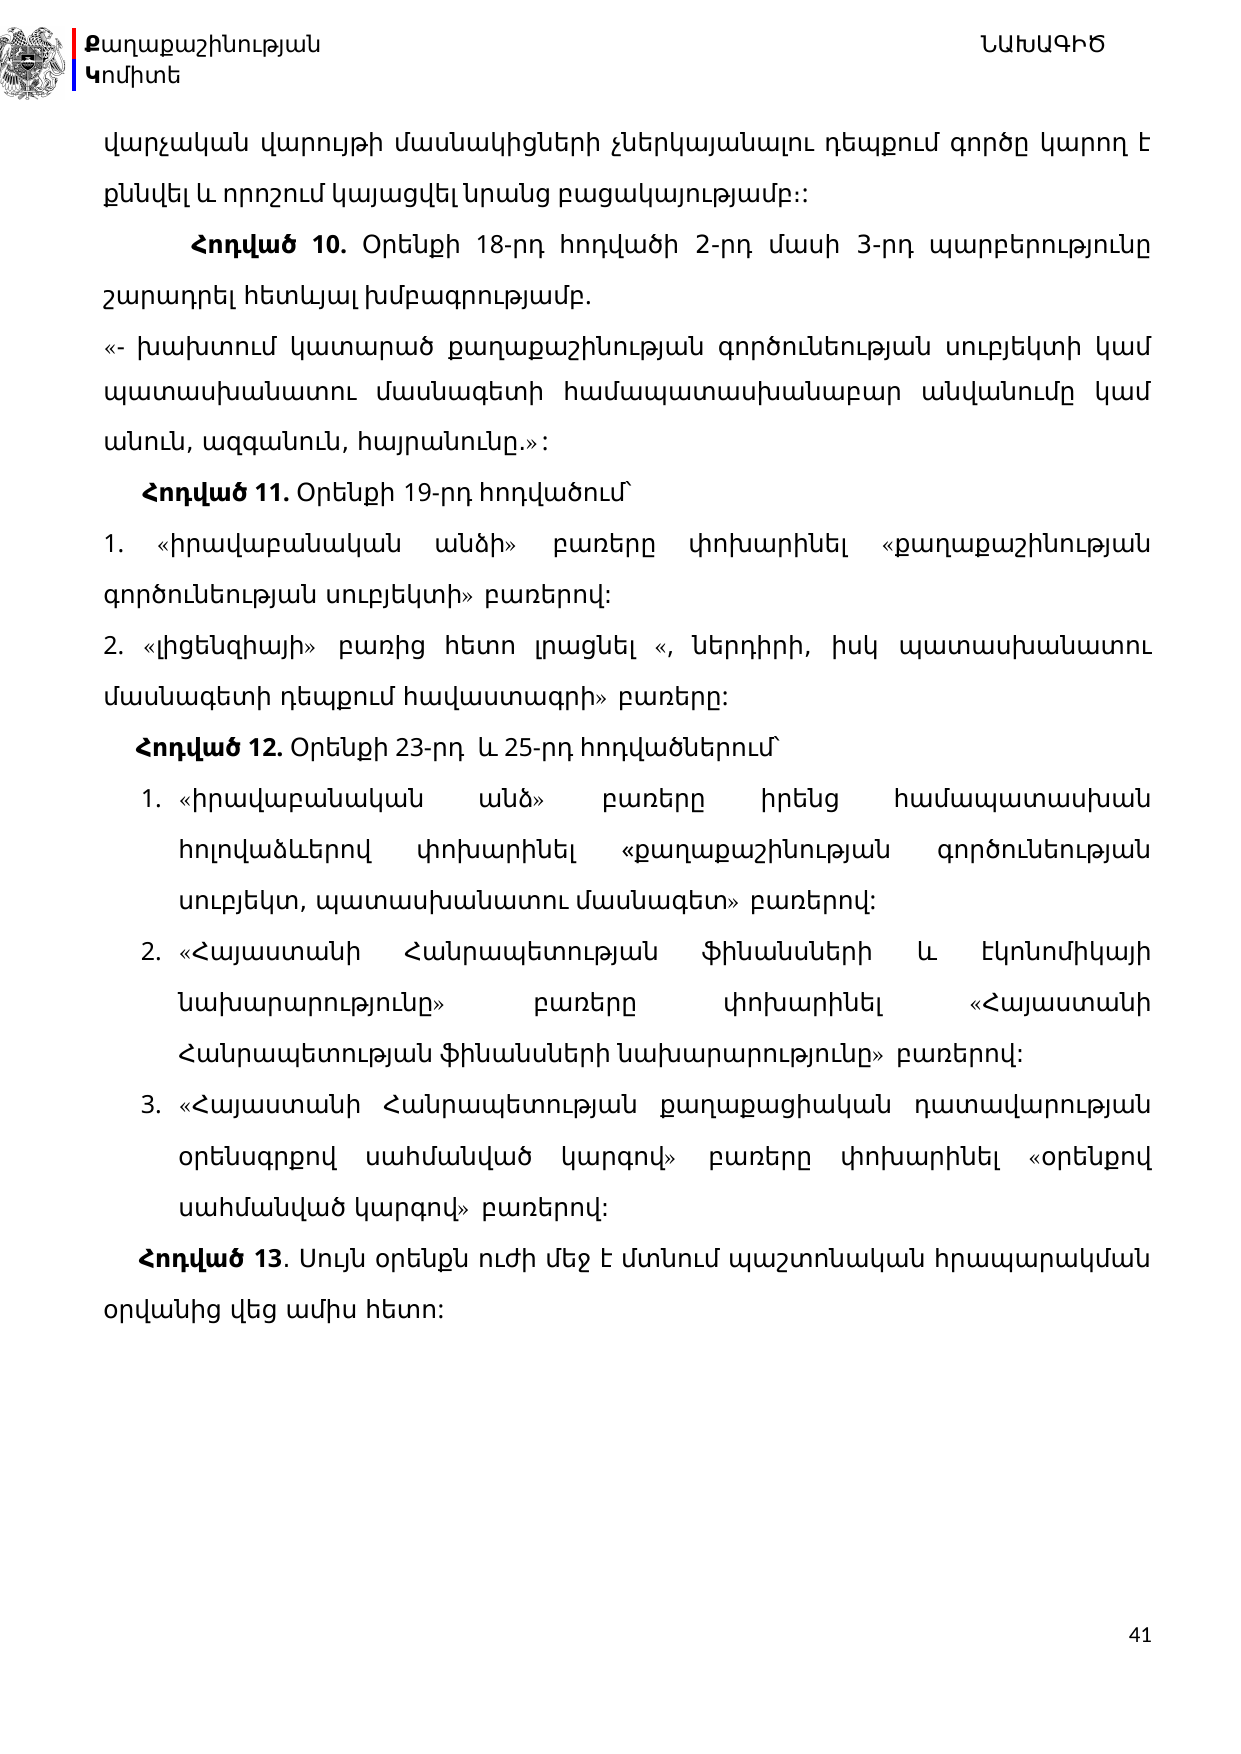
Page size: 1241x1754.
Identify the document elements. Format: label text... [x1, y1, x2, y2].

text Հոդված 11. Օրենքի 19-րդ հոդվածում՝ [103, 475, 1152, 509]
text Հոդված 10. Օրենքի 18-րդ հոդվածի 2-րդ մասի 3-րդ պարբերությունը շարադրել հետևյալ խմբագրությամբ. [103, 227, 1152, 312]
list իրավաբանական անձ բառերը իրենց համապատասխան հոլովաձևերով փոխարինել «քաղաքաշինության գործունեության սուբյեկտ, պատասխանատու մասնագետ բառերով: [141, 781, 1152, 917]
text Հոդված 12. Օրենքի 23-րդ և 25-րդ հոդվածներում՝ [103, 730, 1152, 764]
text - խախտում կատարած քաղաքաշինության գործունեության սուբյեկտի կամ պատասխանատու մասնագետի համապատասխանաբար անվանումը կամ անուն, ազգանուն, հայրանունը.: [103, 329, 1152, 458]
list Հայաստանի Հանրապետության քաղաքացիական դատավարության օրենսգրքով սահմանված կարգով բառերը փոխարինել օրենքով սահմանված կարգով բառերով: [141, 1087, 1152, 1223]
picture [0, 26, 66, 100]
list Հայաստանի Հանրապետության ֆինանսների և էկոնոմիկայի նախարարությունը բառերը փոխարինել Հայաստանի Հանրապետության ֆինանսների նախարարությունը բառերով: [141, 934, 1152, 1070]
text 1. իրավաբանական անձի բառերը փոխարինել քաղաքաշինության գործունեության սուբյեկտի բառերով: [103, 526, 1152, 611]
text 2. լիցենզիայի բառից հետո լրացնել , ներդիրի, իսկ պատասխանատու մասնագետի դեպքում հավաստագրի բառերը: [103, 628, 1152, 713]
text Հոդված 13. Սույն օրենքն ուժի մեջ է մտնում պաշտոնական հրապարակման օրվանից վեց ամիս հետո: [103, 1240, 1152, 1325]
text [103, 125, 1152, 210]
